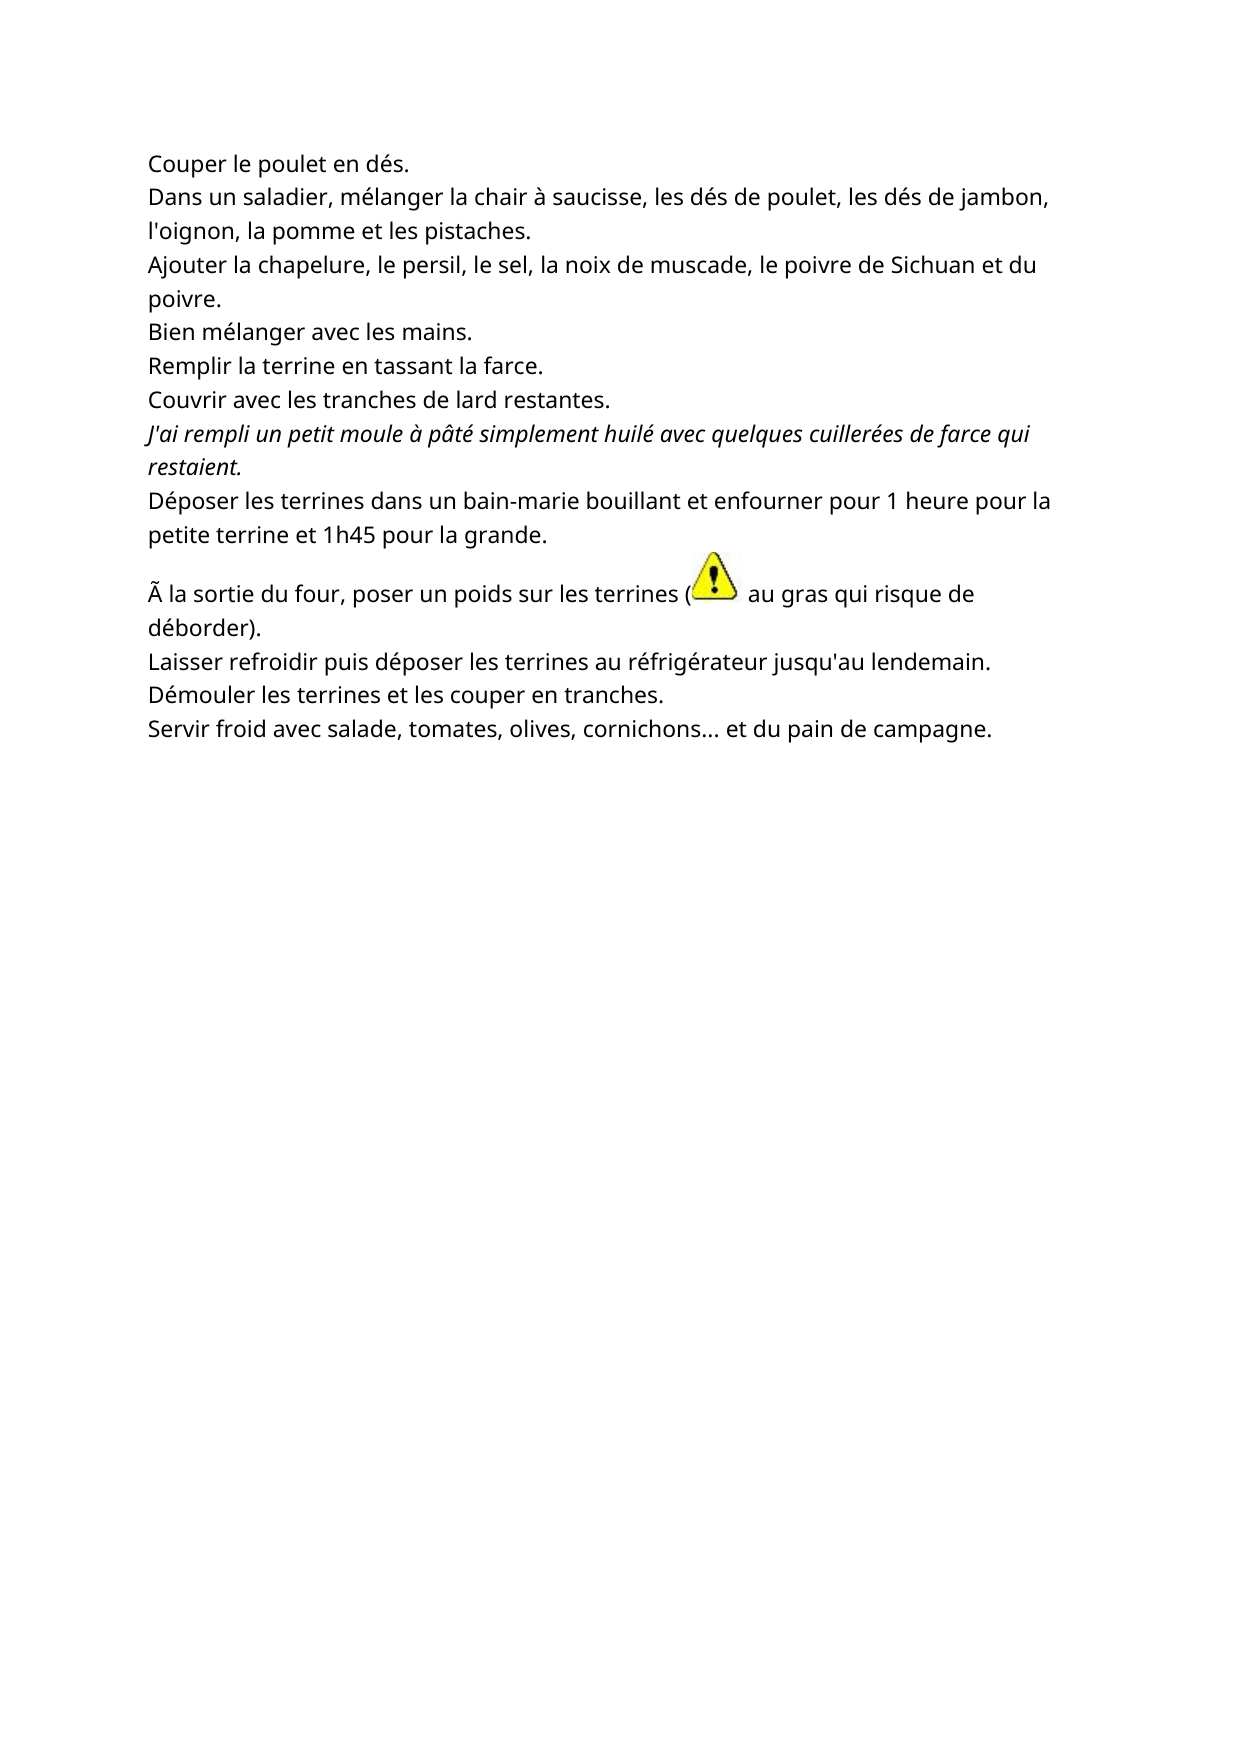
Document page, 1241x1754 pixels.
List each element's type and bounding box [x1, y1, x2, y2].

picture [691, 552, 742, 603]
text [148, 148, 1093, 744]
